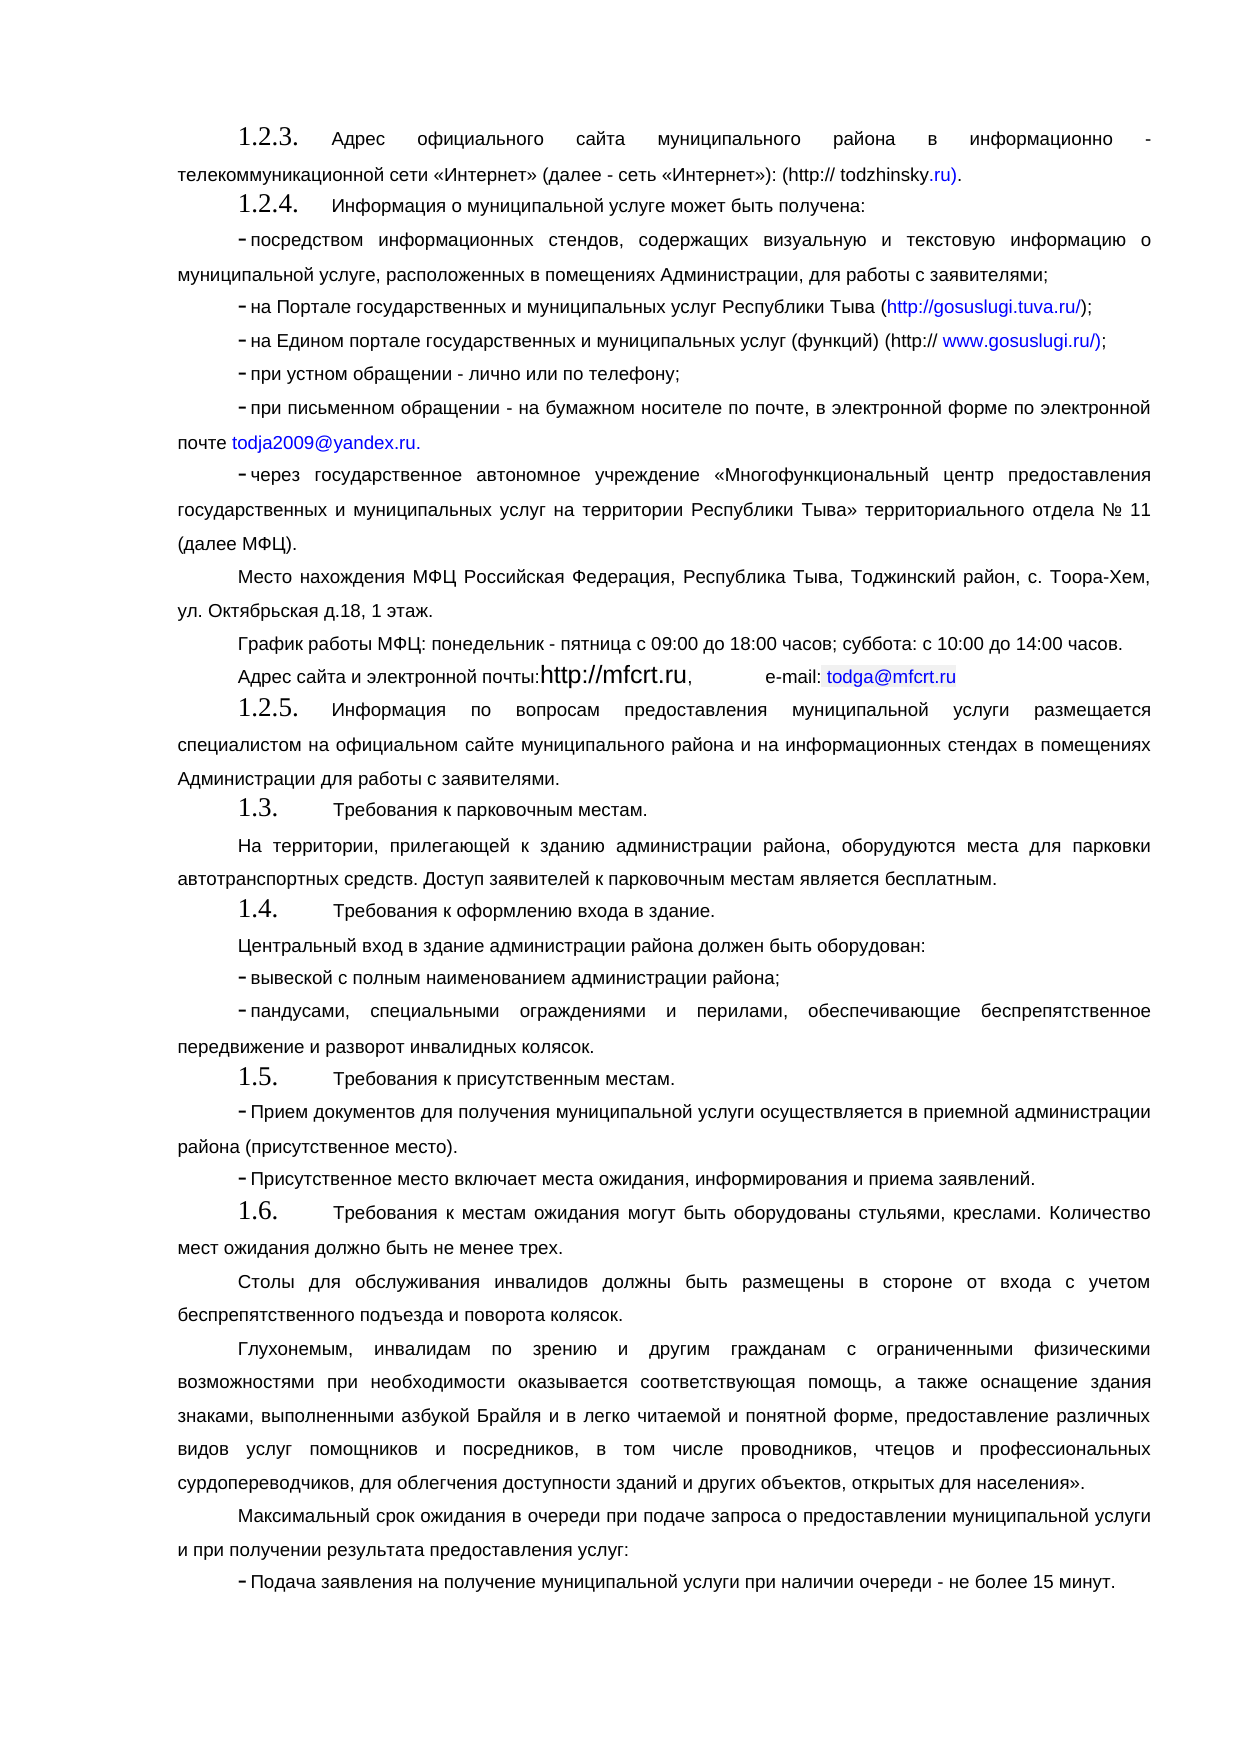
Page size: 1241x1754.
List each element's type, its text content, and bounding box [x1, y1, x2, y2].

text - через государственное автономное учреждение «Многофункциональный центр предоставления государственных и муниципальных услуг на территории Республики Тыва» территориального отдела № 11 (далее МФЦ). [177, 453, 1152, 554]
text 1.2.4. Информация о муниципальной услуге может быть получена: [177, 185, 1152, 219]
text 1.4. Требования к оформлению входа в здание. [177, 889, 1152, 923]
text - пандусами, специальными ограждениями и перилами, обеспечивающие беспрепятственное передвижение и разворот инвалидных колясок. [177, 990, 1152, 1057]
text 1.3. Требования к парковочным местам. [177, 789, 1152, 822]
text - при письменном обращении - на бумажном носителе по почте, в электронной форме по электронной почте todja2009@yandex.ru. [177, 386, 1152, 453]
text - на Портале государственных и муниципальных услуг Республики Тыва (http://gosuslugi.tuva.ru/); [177, 286, 1152, 319]
text На территории, прилегающей к зданию администрации района, оборудуются места для парковки автотранспортных средств. Доступ заявителей к парковочным местам является бесплатным. [177, 822, 1152, 889]
text - при устном обращении - лично или по телефону; [177, 353, 1152, 386]
text Место нахождения МФЦ Российская Федерация, Республика Тыва, Тоджинский район, с. Тоора-Хем, ул. Октябрьская д.18, 1 этаж. [177, 554, 1152, 621]
text 1.2.5. Информация по вопросам предоставления муниципальной услуги размещается специалистом на официальном сайте муниципального района и на информационных стендах в помещениях Администрации для работы с заявителями. [177, 688, 1152, 789]
text - вывеской с полным наименованием администрации района; [177, 957, 1152, 990]
text - Прием документов для получения муниципальной услуги осуществляется в приемной администрации района (присутственное место). [177, 1091, 1152, 1158]
text - Присутственное место включает места ожидания, информирования и приема заявлений. [177, 1158, 1152, 1191]
text - Подача заявления на получение муниципальной услуги при наличии очереди - не более 15 минут. [177, 1560, 1152, 1594]
text Центральный вход в здание администрации района должен быть оборудован: [177, 923, 1152, 957]
text 1.2.3. Адрес официального сайта муниципального района в информационно - телекоммуникационной сети «Интернет» (далее - сеть «Интернет»): (http:// todzhinsky.ru). [177, 118, 1152, 185]
text - посредством информационных стендов, содержащих визуальную и текстовую информацию о муниципальной услуге, расположенных в помещениях Администрации, для работы с заявителями; [177, 219, 1152, 286]
text Глухонемым, инвалидам по зрению и другим гражданам с ограниченными физическими возможностями при необходимости оказывается соответствующая помощь, а также оснащение здания знаками, выполненными азбукой Брайля и в легко читаемой и понятной форме, предоставление различных видов услуг помощников и посредников, в том числе проводников, чтецов и профессиональных сурдопереводчиков, для облегчения доступности зданий и других объектов, открытых для населения». [177, 1326, 1152, 1493]
text - на Едином портале государственных и муниципальных услуг (функций) (http:// www.gosuslugi.ru/); [177, 319, 1152, 353]
text 1.5. Требования к присутственным местам. [177, 1057, 1152, 1091]
text Адрес сайта и электронной почты:http://mfcrt.ru, e-mail: todga@mfcrt.ru [177, 655, 1152, 688]
text Максимальный срок ожидания в очереди при подаче запроса о предоставлении муниципальной услуги и при получении результата предоставления услуг: [177, 1493, 1152, 1560]
text График работы МФЦ: понедельник - пятница с 09:00 до 18:00 часов; суббота: с 10:00 до 14:00 часов. [177, 621, 1152, 655]
text Столы для обслуживания инвалидов должны быть размещены в стороне от входа с учетом беспрепятственного подъезда и поворота колясок. [177, 1258, 1152, 1326]
text 1.6. Требования к местам ожидания могут быть оборудованы стульями, креслами. Количество мест ожидания должно быть не менее трех. [177, 1191, 1152, 1258]
